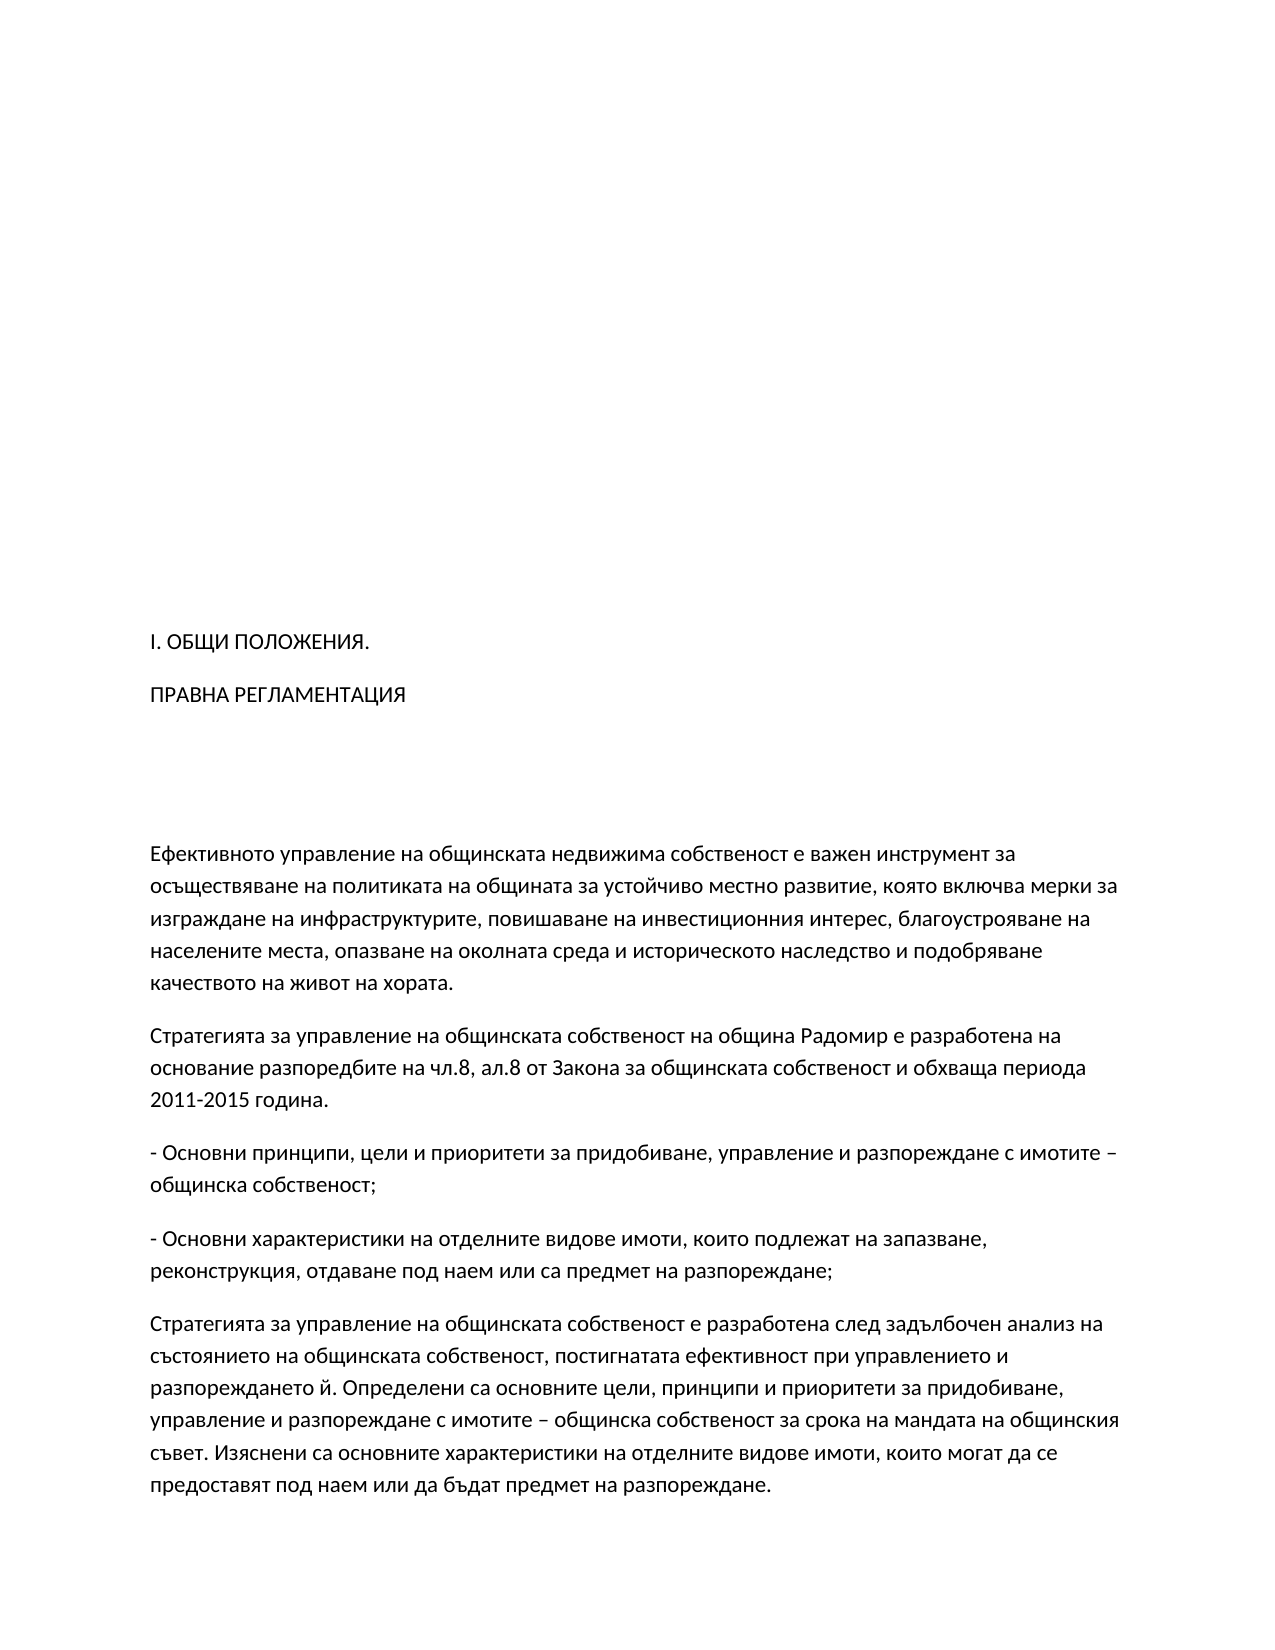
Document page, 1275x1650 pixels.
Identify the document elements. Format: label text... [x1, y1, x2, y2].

text - Основни характеристики на отделните видове имоти, които подлежат на запазване, реконструкция, отдаване под наем или са предмет на разпореждане; [150, 1224, 1125, 1284]
text І. ОБЩИ ПОЛОЖЕНИЯ. [150, 627, 1125, 655]
text Eфективното управление на общинската недвижима собственост е важен инструмент за осъществяване на политиката на общината за устойчиво местно развитие, която включва мерки за изграждане на инфраструктурите, повишаване на инвестиционния интерес, благоустрояване на населените места, опазване на околната среда и историческото наследство и подобряване качеството на живот на хората. [150, 839, 1125, 996]
text - Основни принципи, цели и приоритети за придобиване, управление и разпореждане с имотите – общинска собственост; [150, 1138, 1125, 1199]
text Стратегията за управление на общинската собственост е разработена след задълбочен анализ на състоянието на общинската собственост, постигнатата ефективност при управлението и разпореждането й. Определени са основните цели, принципи и приоритети за придобиване, управление и разпореждане с имотите – общинска собственост за срока на мандата на общинския съвет. Изяснени са основните характеристики на отделните видове имоти, които могат да се предоставят под наем или да бъдат предмет на разпореждане. [150, 1309, 1125, 1498]
text Стратегията за управление на общинската собственост на община Радомир е разработена на основание разпоредбите на чл.8, ал.8 от Закона за общинската собственост и обхваща периода 2011-2015 година. [150, 1021, 1125, 1113]
text ПРАВНА РЕГЛАМЕНТАЦИЯ [150, 680, 1125, 708]
